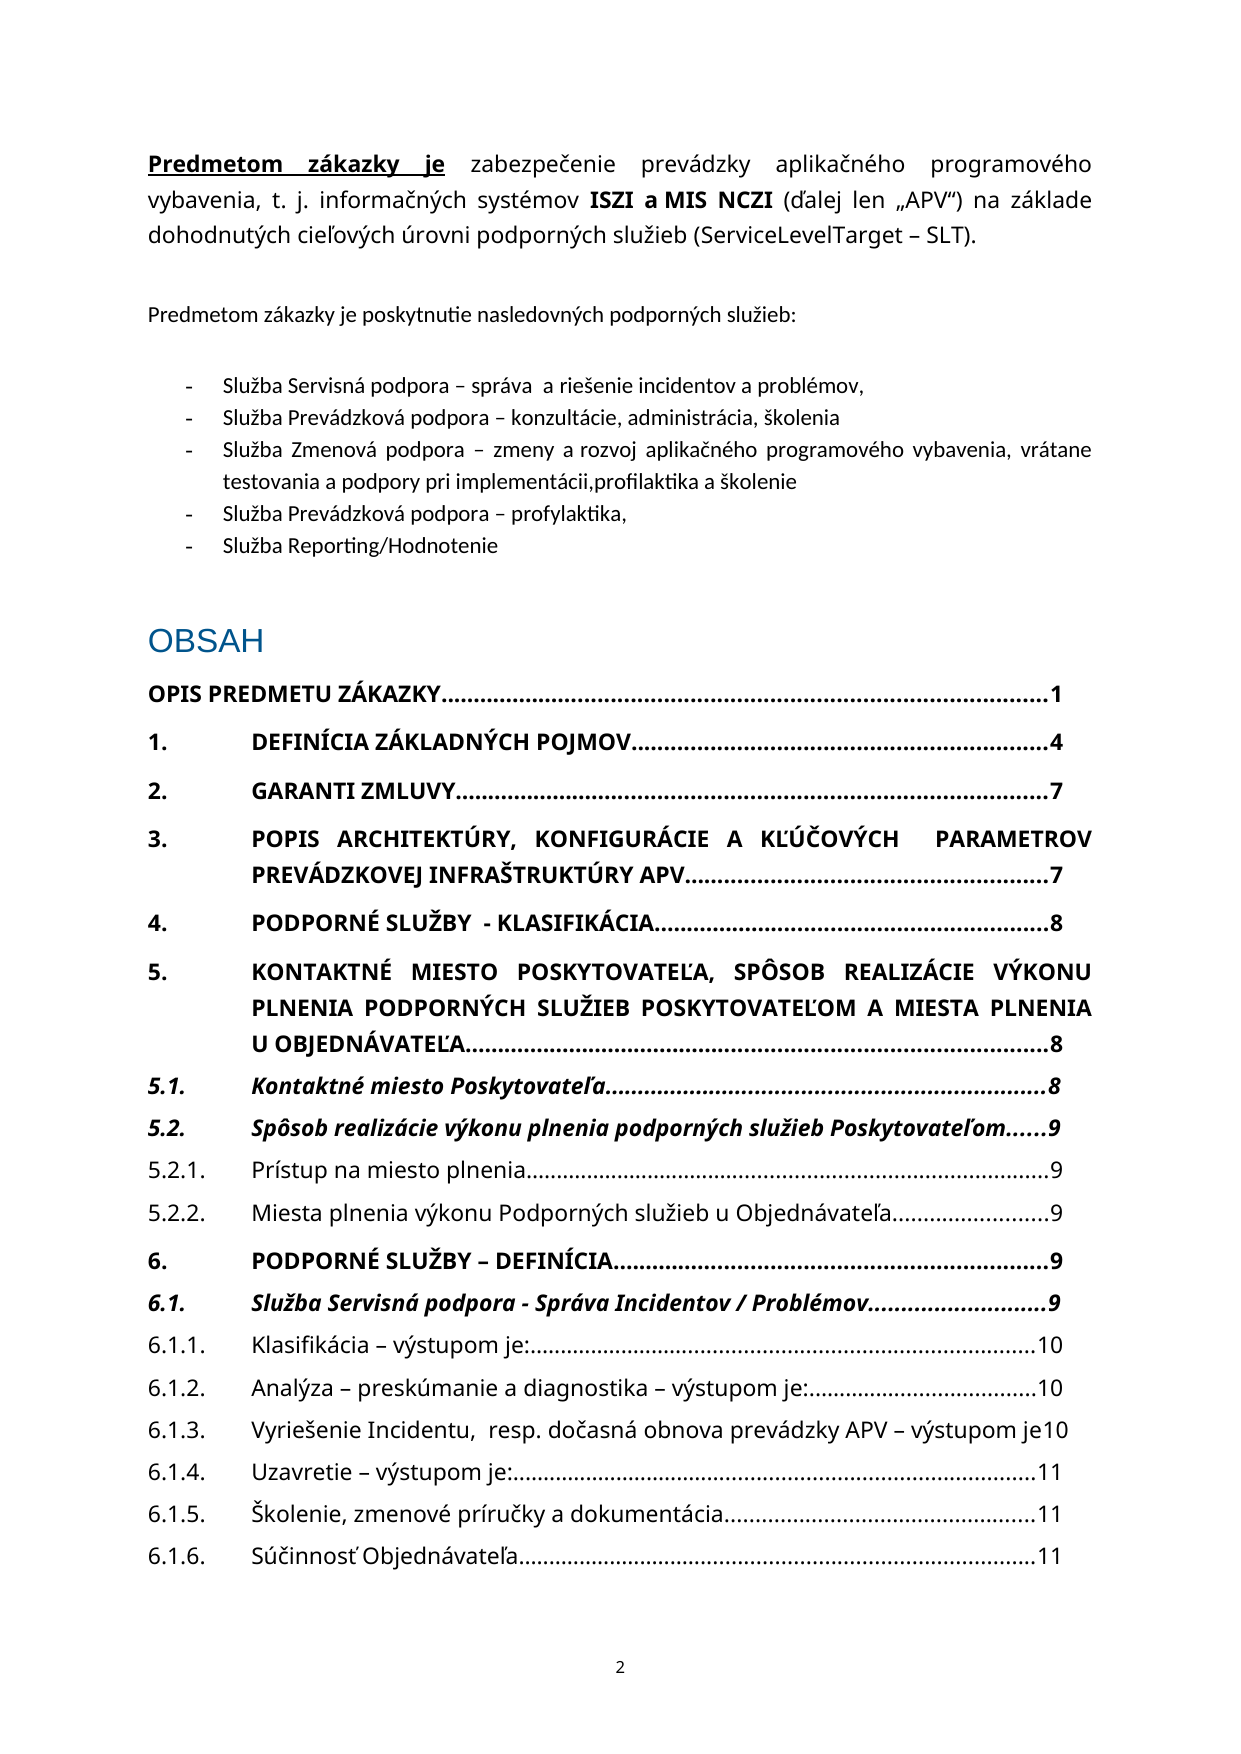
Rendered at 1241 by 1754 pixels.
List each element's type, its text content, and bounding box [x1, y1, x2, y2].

list Služba Prevádzková podpora – konzultácie, administrácia, školenia [185, 403, 1093, 431]
list Služba Reporting/Hodnotenie [185, 532, 1093, 560]
list Služba Prevádzková podpora – profylaktika, [185, 499, 1093, 527]
list Služba Zmenová podpora – zmeny a rozvoj aplikačného programového vybavenia, vrátane testovania a podpory pri implementácii,profilaktika a školenie [185, 435, 1093, 495]
list Služba Servisná podpora – správa a riešenie incidentov a problémov, [185, 371, 1093, 399]
text Predmetom zákazky je zabezpečenie prevádzky aplikačného programového vybavenia, t. j. informačných systémov ISZI a MIS NCZI (ďalej len „APV“) na základe dohodnutých cieľových úrovni podporných služieb (ServiceLevelTarget – SLT). [148, 148, 1093, 251]
text Predmetom zákazky je poskytnutie nasledovných podporných služieb: [148, 300, 1093, 328]
